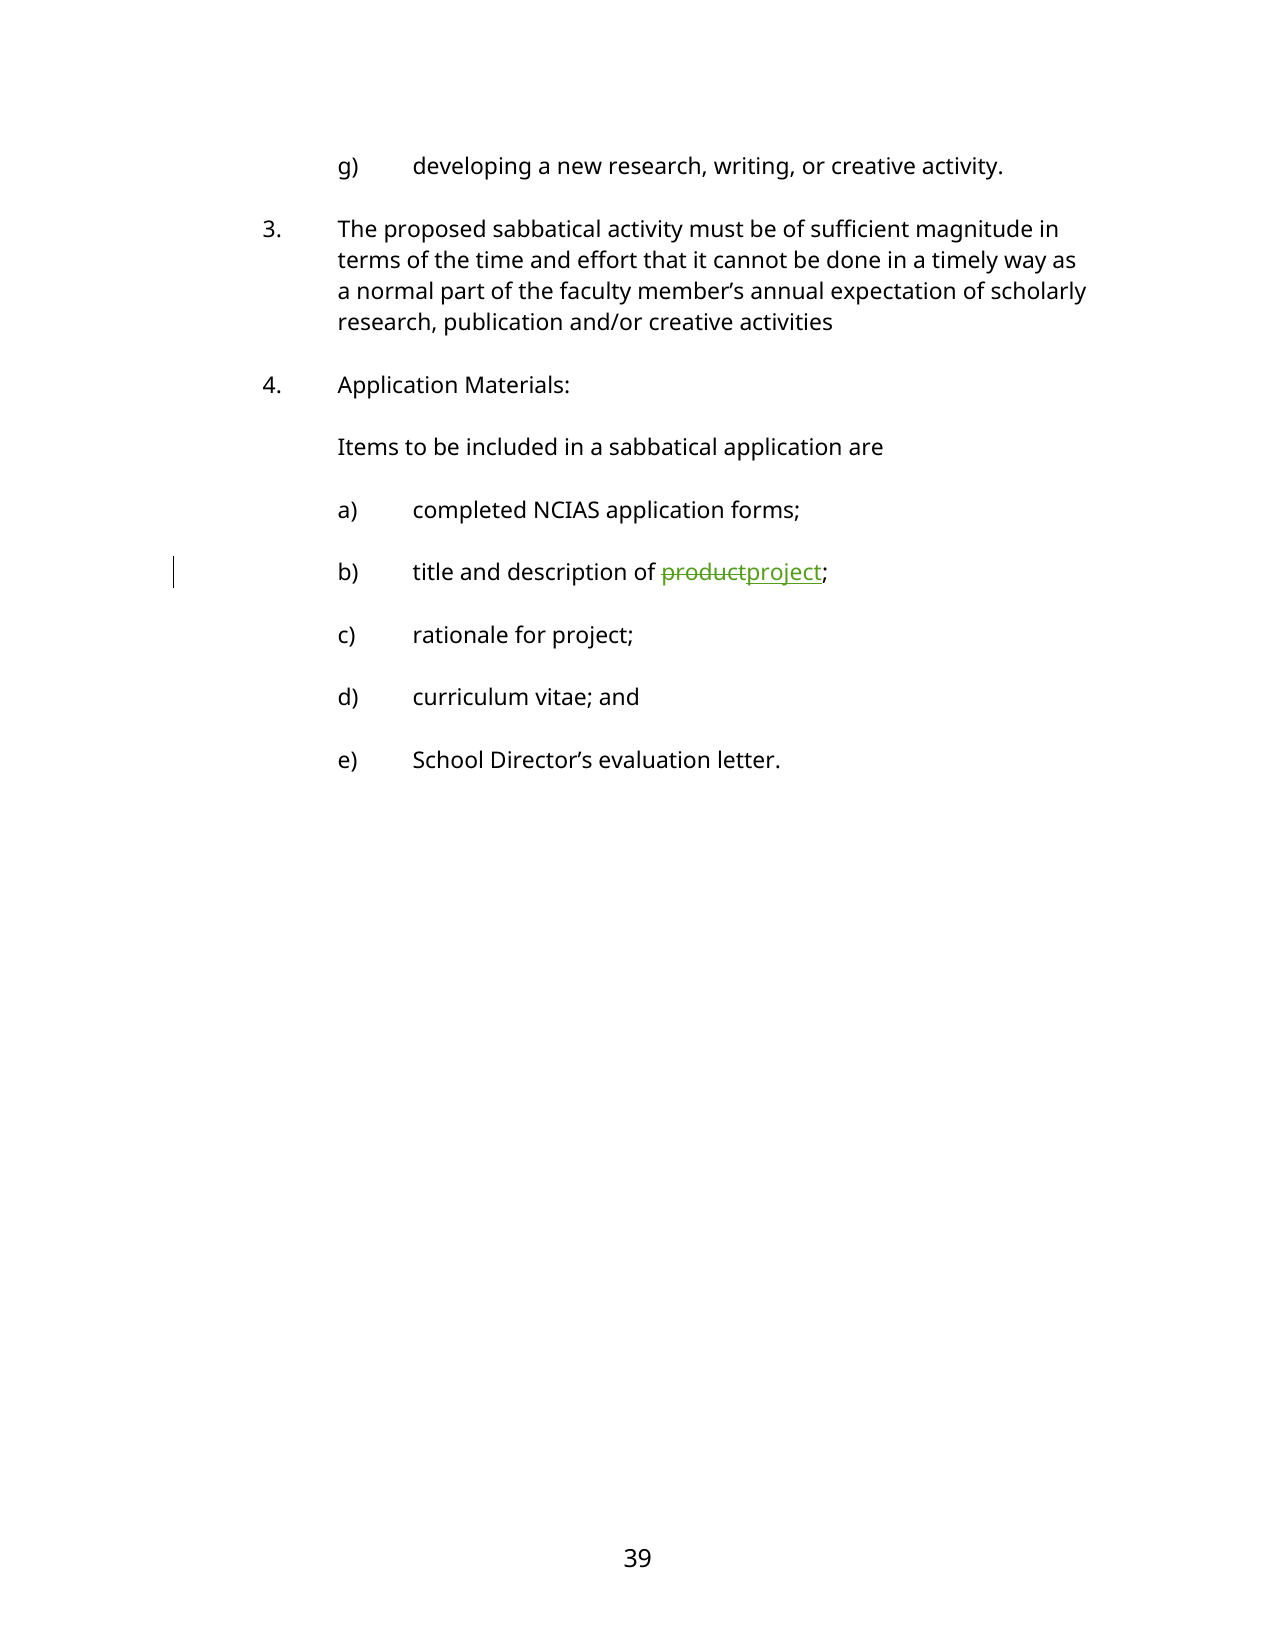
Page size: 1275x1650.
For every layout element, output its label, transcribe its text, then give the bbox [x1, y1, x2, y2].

text e) School Director’s evaluation letter. [337, 744, 1087, 775]
text c) rationale for project; [337, 619, 1087, 650]
text g) developing a new research, writing, or creative activity. [337, 150, 1087, 181]
text b) title and description of ; [337, 556, 1087, 587]
text 4. Application Materials: [262, 369, 1087, 400]
text a) completed NCIAS application forms; [337, 494, 1087, 525]
text Items to be included in a sabbatical application are [337, 431, 1087, 462]
text 3. The proposed sabbatical activity must be of sufficient magnitude in terms of the time and effort that it cannot be done in a timely way as a normal part of the faculty member’s annual expectation of scholarly research, publication and/or creative activities [262, 212, 1087, 337]
text d) curriculum vitae; and [337, 681, 1087, 712]
